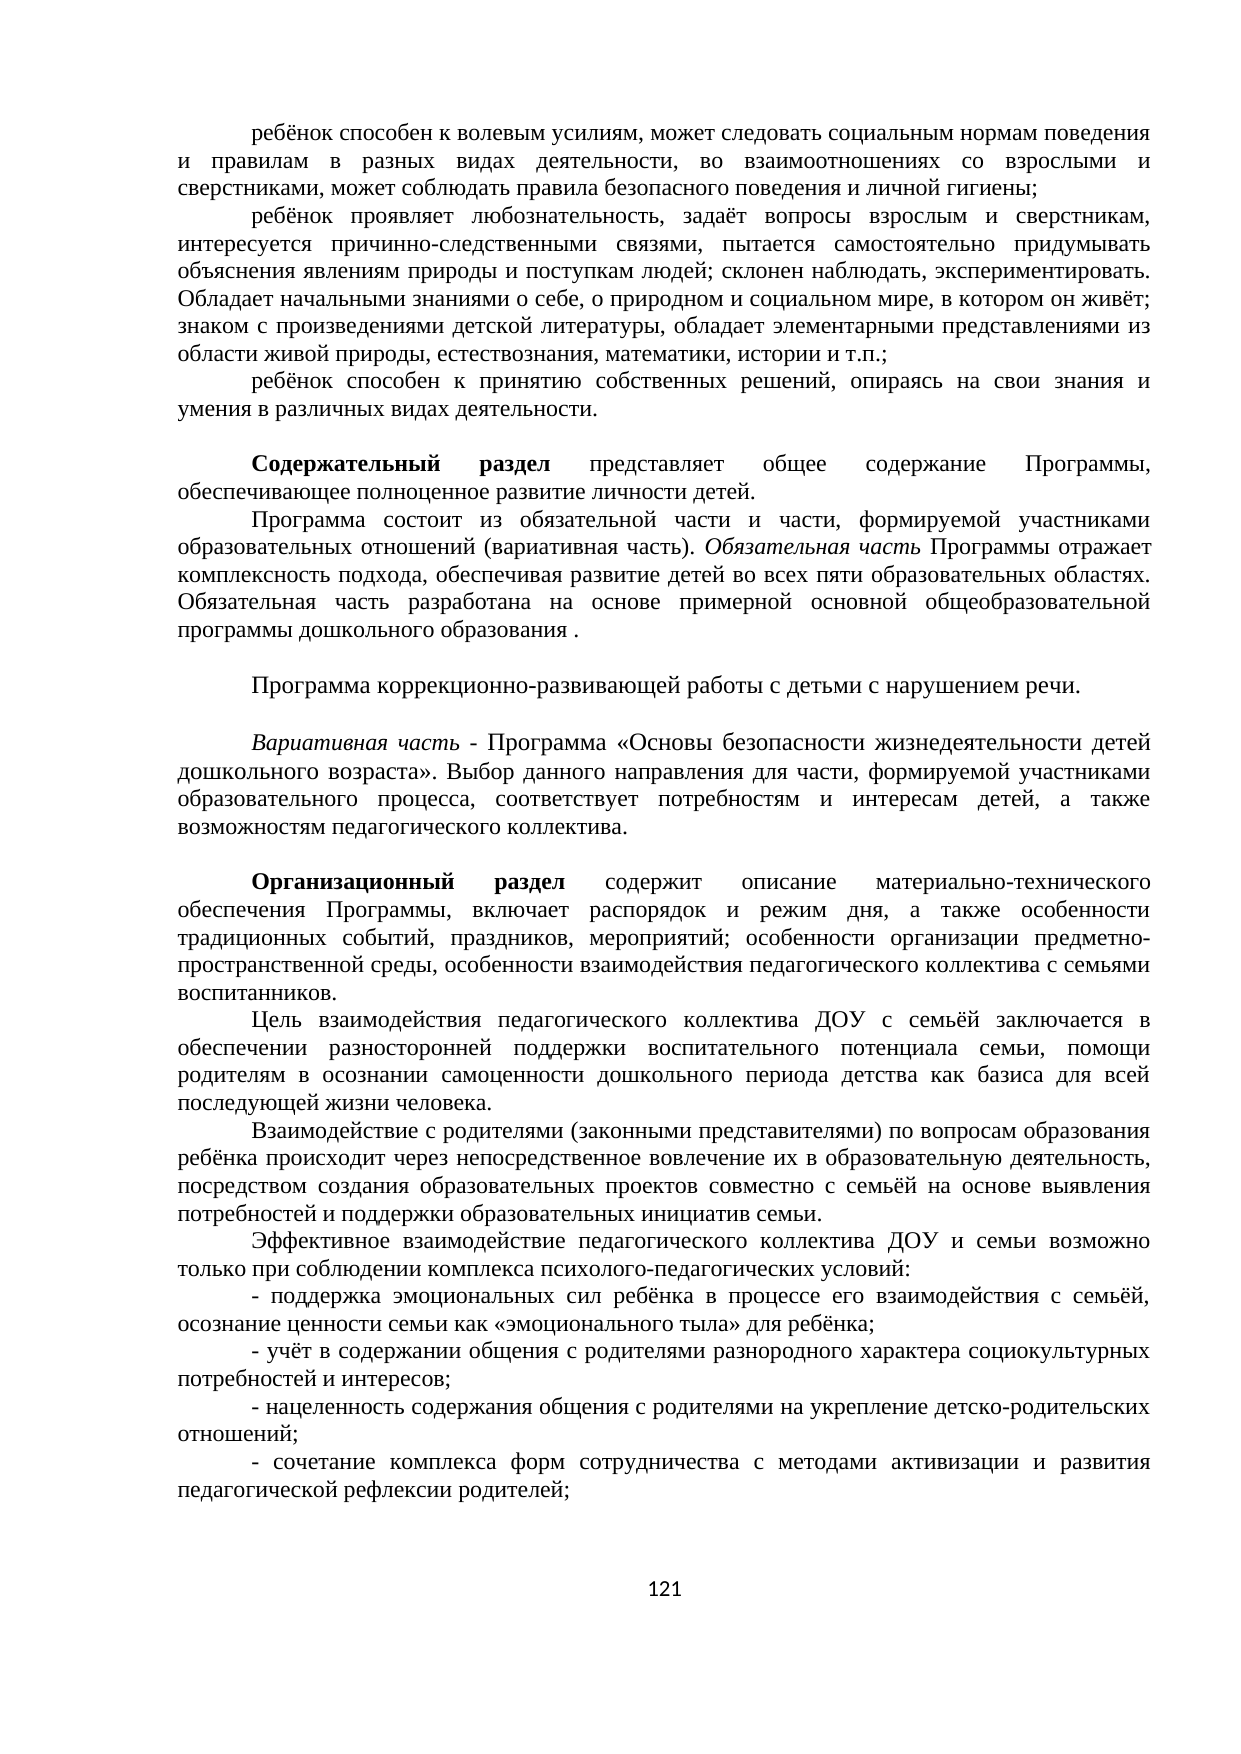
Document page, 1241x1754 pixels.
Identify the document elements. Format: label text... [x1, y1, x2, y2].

text ребёнок способен к волевым усилиям, может следовать социальным нормам поведения и правилам в разных видах деятельности, во взаимоотношениях со взрослыми и сверстниками, может соблюдать правила безопасного поведения и личной гигиены; [177, 118, 1152, 201]
text Программа коррекционно-развивающей работы с детьми с нарушением речи. [177, 670, 1152, 699]
text ребёнок проявляет любознательность, задаёт вопросы взрослым и сверстникам, интересуется причинно-следственными связями, пытается самостоятельно придумывать объяснения явлениям природы и поступкам людей; склонен наблюдать, экспериментировать. Обладает начальными знаниями о себе, о природном и социальном мире, в котором он живёт; знаком с произведениями детской литературы, обладает элементарными представлениями из области живой природы, естествознания, математики, истории и т.п.; [177, 201, 1152, 367]
text Содержательный раздел представляет общее содержание Программы, обеспечивающее полноценное развитие личности детей. [177, 449, 1152, 504]
text Эффективное взаимодействие педагогического коллектива ДОУ и семьи возможно только при соблюдении комплекса психолого-педагогических условий: [177, 1226, 1152, 1281]
text ребёнок способен к принятию собственных решений, опираясь на свои знания и умения в различных видах деятельности. [177, 367, 1152, 422]
text - нацеленность содержания общения с родителями на укрепление детско-родительских отношений; [177, 1392, 1152, 1447]
text - сочетание комплекса форм сотрудничества с методами активизации и развития педагогической рефлексии родителей; [177, 1447, 1152, 1502]
text - учёт в содержании общения с родителями разнородного характера социокультурных потребностей и интересов; [177, 1337, 1152, 1392]
text Программа состоит из обязательной части и части, формируемой участниками образовательных отношений (вариативная часть). Обязательная часть Программы отражает комплексность подхода, обеспечивая развитие детей во всех пяти образовательных областях. Обязательная часть разработана на основе примерной основной общеобразовательной программы дошкольного образования . [177, 504, 1152, 643]
text Организационный раздел содержит описание материально-технического обеспечения Программы, включает распорядок и режим дня, а также особенности традиционных событий, праздников, мероприятий; особенности организации предметно-пространственной среды, особенности взаимодействия педагогического коллектива с семьями воспитанников. [177, 867, 1152, 1005]
text Цель взаимодействия педагогического коллектива ДОУ с семьёй заключается в обеспечении разносторонней поддержки воспитательного потенциала семьи, помощи родителям в осознании самоценности дошкольного периода детства как базиса для всей последующей жизни человека. [177, 1005, 1152, 1116]
text - поддержка эмоциональных сил ребёнка в процессе его взаимодействия с семьёй, осознание ценности семьи как «эмоционального тыла» для ребёнка; [177, 1281, 1152, 1337]
text Взаимодействие с родителями (законными представителями) по вопросам образования ребёнка происходит через непосредственное вовлечение их в образовательную деятельность, посредством создания образовательных проектов совместно с семьёй на основе выявления потребностей и поддержки образовательных инициатив семьи. [177, 1116, 1152, 1226]
text Вариативная часть - Программа «Основы безопасности жизнедеятельности детей дошкольного возраста». Выбор данного направления для части, формируемой участниками образовательного процесса, соответствует потребностям и интересам детей, а также возможностям педагогического коллектива. [177, 727, 1152, 840]
